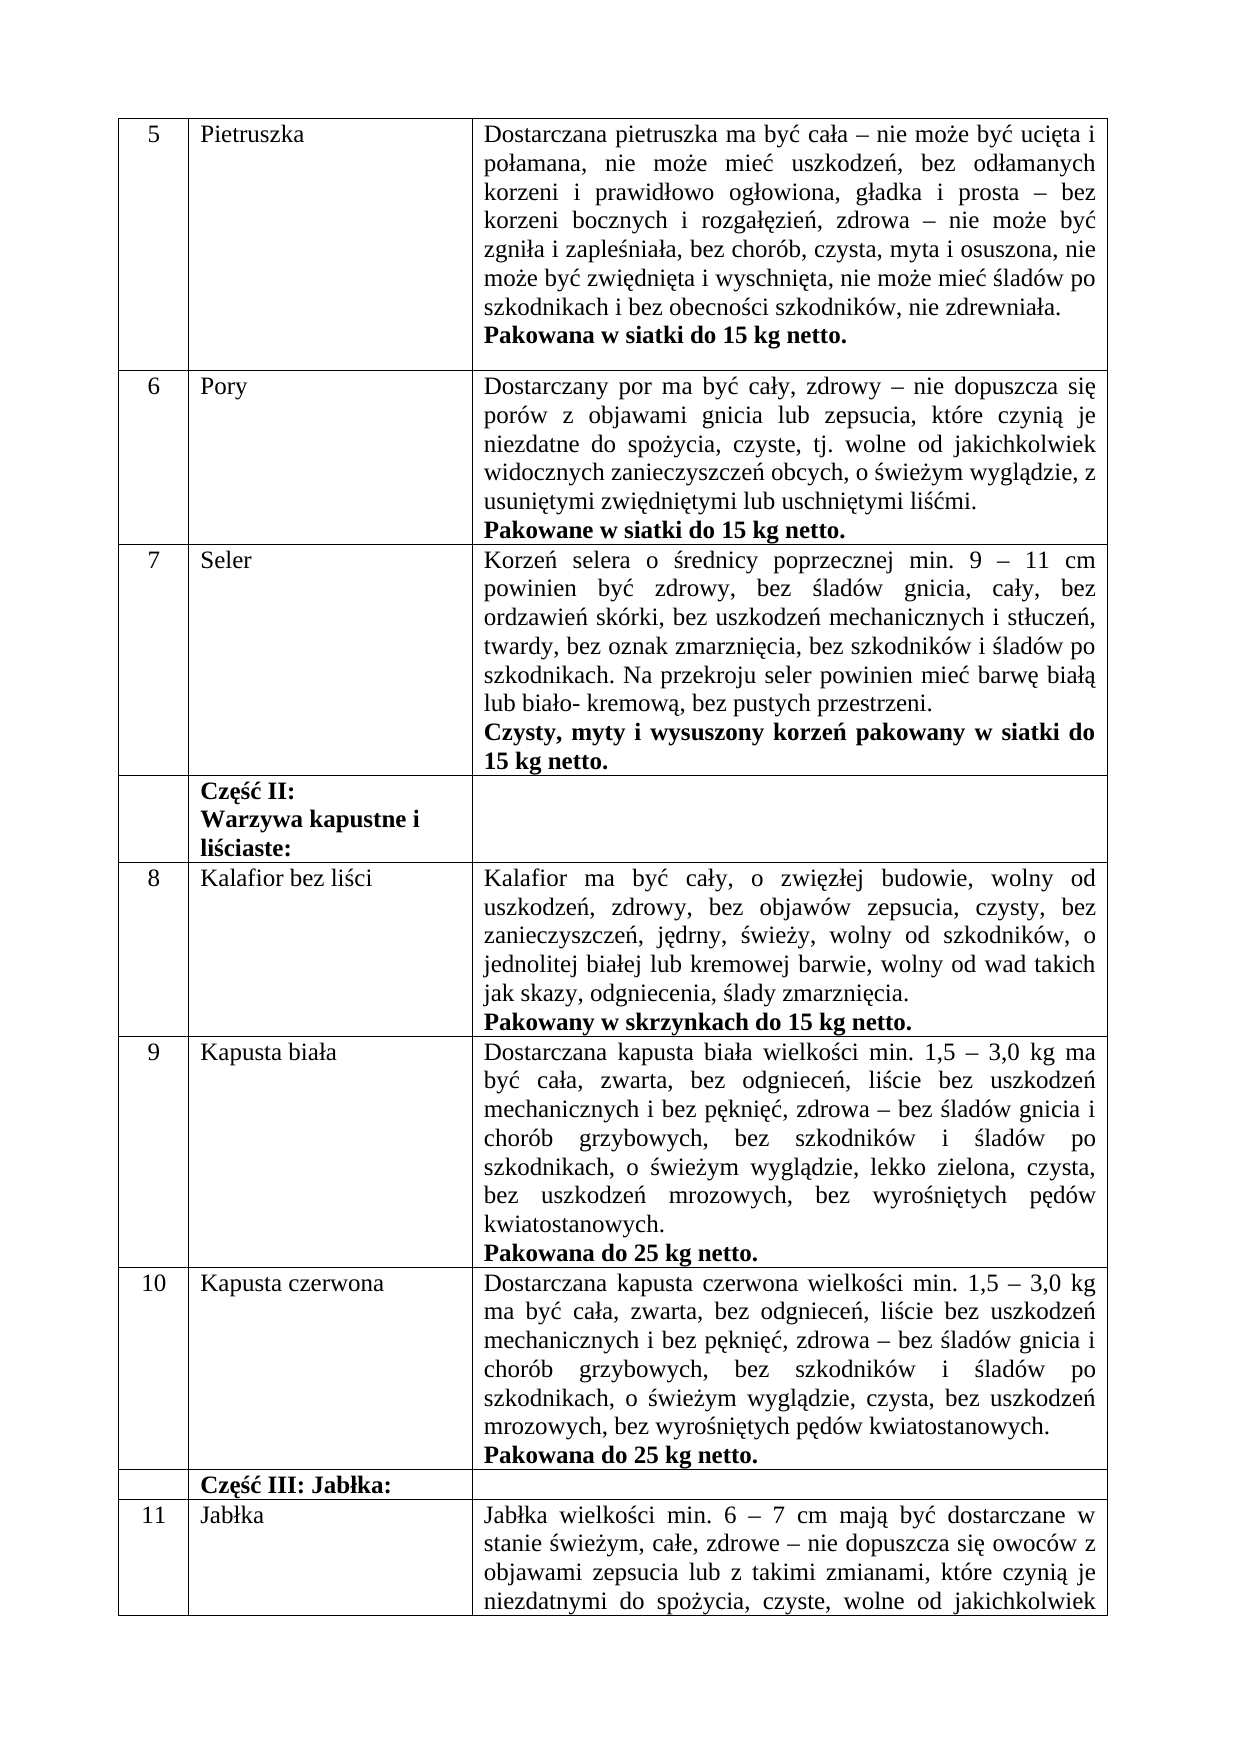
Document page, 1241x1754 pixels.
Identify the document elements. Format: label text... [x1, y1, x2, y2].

table_cell Dostarczany por ma być cały, zdrowy – nie dopuszcza się porów z objawami gnicia lub zepsucia, które czynią je niezdatne do spożycia, czyste, tj. wolne od jakichkolwiek widocznych zanieczyszczeń obcych, o świeżym wyglądzie, z usuniętymi zwiędniętymi lub uschniętymi liśćmi. Pakowane w siatki do 15 kg netto. [473, 371, 1107, 544]
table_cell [473, 1500, 1107, 1615]
table_cell 6 [119, 371, 188, 544]
table_cell Dostarczana kapusta biała wielkości min. 1,5 – 3,0 kg ma być cała, zwarta, bez odgnieceń, liście bez uszkodzeń mechanicznych i bez pęknięć, zdrowa – bez śladów gnicia i chorób grzybowych, bez szkodników i śladów po szkodnikach, o świeżym wyglądzie, lekko zielona, czysta, bez uszkodzeń mrozowych, bez wyrośniętych pędów kwiatostanowych. Pakowana do 25 kg netto. [473, 1037, 1107, 1267]
table_cell Kapusta czerwona [189, 1268, 472, 1469]
table_cell Dostarczana kapusta czerwona wielkości min. 1,5 – 3,0 kg ma być cała, zwarta, bez odgnieceń, liście bez uszkodzeń mechanicznych i bez pęknięć, zdrowa – bez śladów gnicia i chorób grzybowych, bez szkodników i śladów po szkodnikach, o świeżym wyglądzie, czysta, bez uszkodzeń mrozowych, bez wyrośniętych pędów kwiatostanowych. Pakowana do 25 kg netto. [473, 1268, 1107, 1469]
table_cell [119, 776, 188, 862]
table_cell Kalafior bez liści [189, 863, 472, 1036]
table_cell Jabłka [189, 1500, 472, 1615]
table_cell [473, 776, 1107, 862]
table_cell [119, 1470, 188, 1499]
table_cell 8 [119, 863, 188, 1036]
table_cell Kalafior ma być cały, o zwięzłej budowie, wolny od uszkodzeń, zdrowy, bez objawów zepsucia, czysty, bez zanieczyszczeń, jędrny, świeży, wolny od szkodników, o jednolitej białej lub kremowej barwie, wolny od wad takich jak skazy, odgniecenia, ślady zmarznięcia. Pakowany w skrzynkach do 15 kg netto. [473, 863, 1107, 1036]
table_cell Część III: Jabłka: [189, 1470, 472, 1499]
table_cell 10 [119, 1268, 188, 1469]
table_cell Seler [189, 545, 472, 775]
table_cell 9 [119, 1037, 188, 1267]
table_cell Pory [189, 371, 472, 544]
table_cell Pietruszka [189, 119, 472, 370]
table_cell 5 [119, 119, 188, 370]
table_cell Dostarczana pietruszka ma być cała – nie może być ucięta i połamana, nie może mieć uszkodzeń, bez odłamanych korzeni i prawidłowo ogłowiona, gładka i prosta – bez korzeni bocznych i rozgałęzień, zdrowa – nie może być zgniła i zapleśniała, bez chorób, czysta, myta i osuszona, nie może być zwiędnięta i wyschnięta, nie może mieć śladów po szkodnikach i bez obecności szkodników, nie zdrewniała. Pakowana w siatki do 15 kg netto. [473, 119, 1107, 370]
table_cell Korzeń selera o średnicy poprzecznej min. 9 – 11 cm powinien być zdrowy, bez śladów gnicia, cały, bez ordzawień skórki, bez uszkodzeń mechanicznych i stłuczeń, twardy, bez oznak zmarznięcia, bez szkodników i śladów po szkodnikach. Na przekroju seler powinien mieć barwę białą lub biało- kremową, bez pustych przestrzeni. Czysty, myty i wysuszony korzeń pakowany w siatki do 15 kg netto. [473, 545, 1107, 775]
table_cell Część II: Warzywa kapustne i liściaste: [189, 776, 472, 862]
table_cell 7 [119, 545, 188, 775]
table_cell [473, 1470, 1107, 1499]
table_cell Kapusta biała [189, 1037, 472, 1267]
table_cell 11 [119, 1500, 188, 1615]
